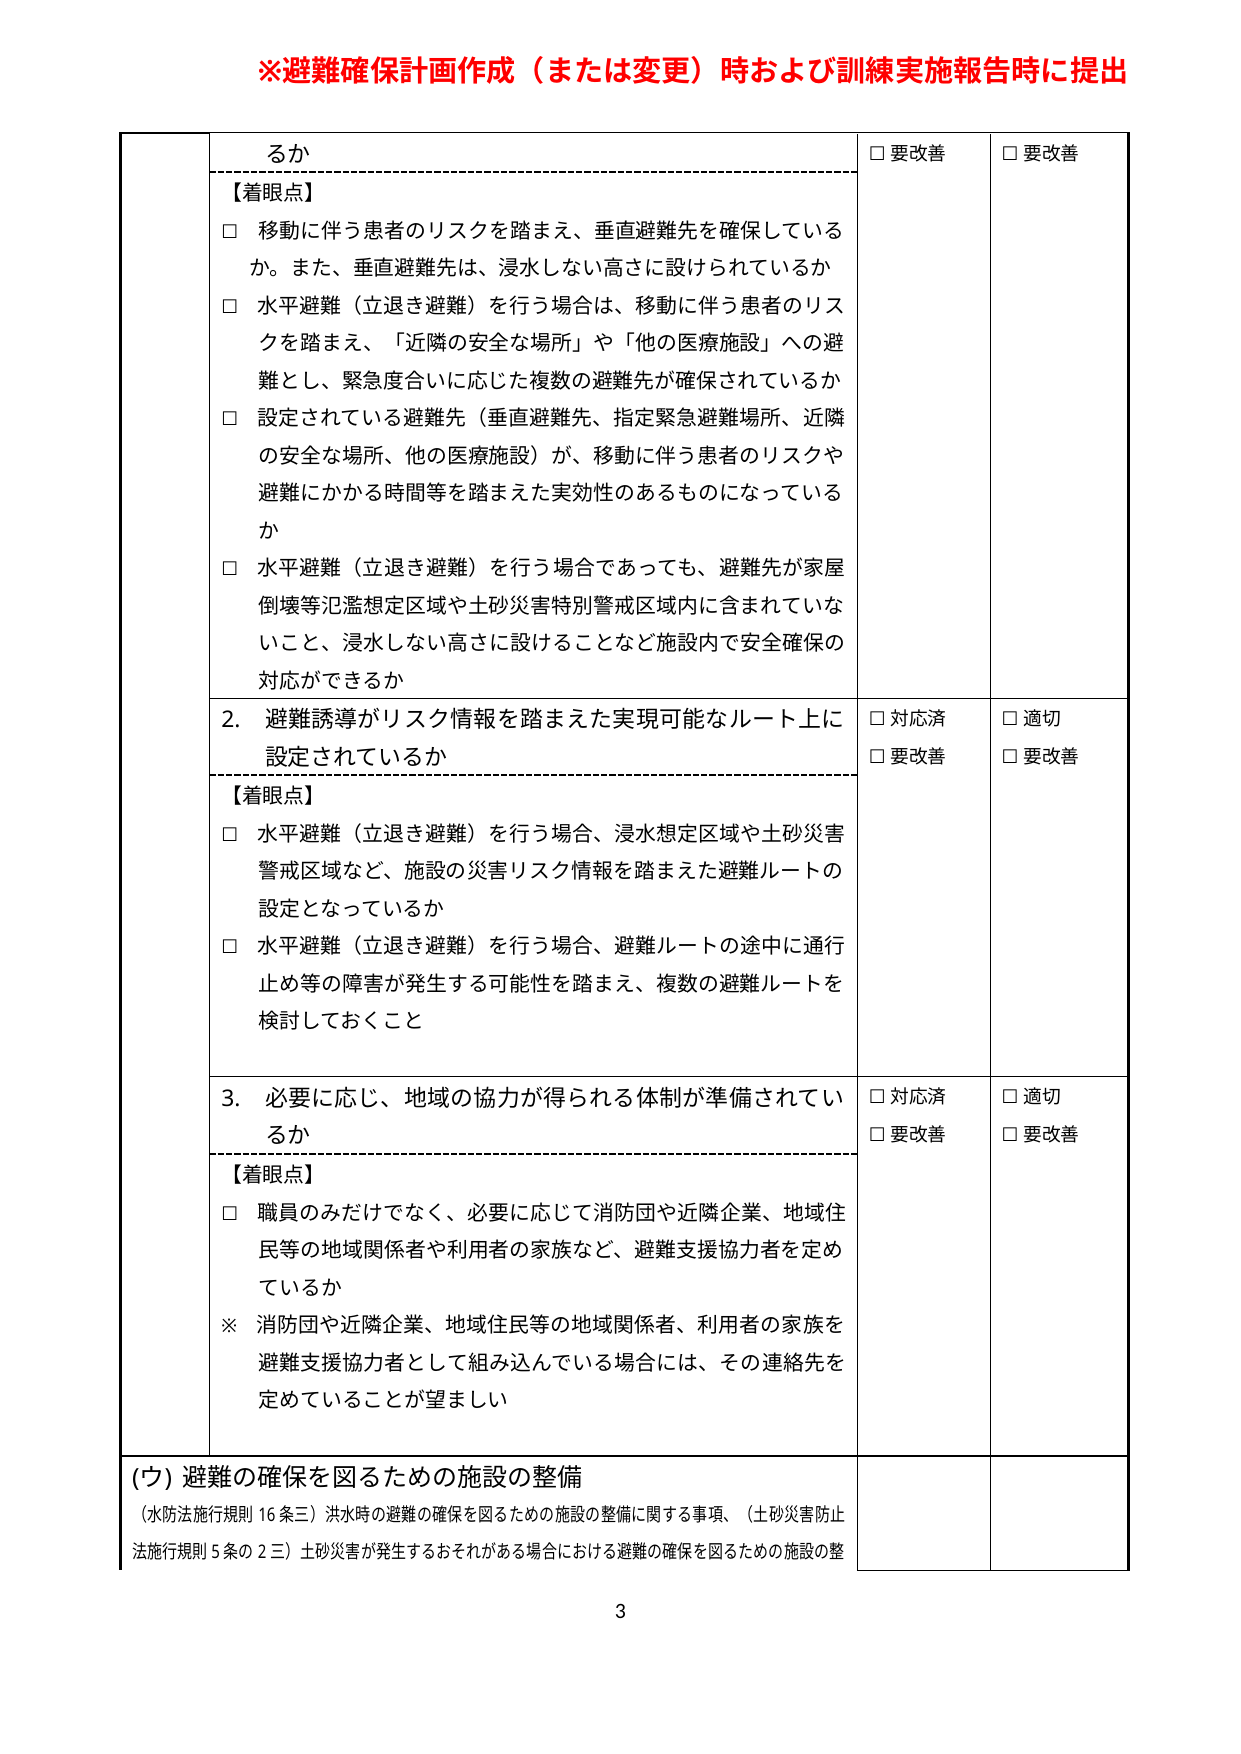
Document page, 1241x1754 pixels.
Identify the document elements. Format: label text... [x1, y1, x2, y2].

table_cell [122, 1457, 857, 1569]
table_cell [858, 1457, 990, 1569]
table_cell 避難誘導がリスク情報を踏まえた実現可能なルート上に設定されているか [210, 699, 857, 774]
table_cell 適切 要改善 [990, 133, 1127, 698]
table_cell 適切 要改善 [991, 1077, 1127, 1455]
table_cell 【着眼点】 移動に伴う患者のリスクを踏まえ、垂直避難先を確保しているか。また、垂直避難先は、浸水しない高さに設けられているか 水平避難（立退き避難）を行う場合は、移動に伴う患者のリスクを踏まえ、「近隣の安全な場所」や「他の医療施設」への避難とし、緊急度合いに応じた複数の避難先が確保されているか 設定されている避難先（垂直避難先、指定緊急避難場所、近隣の安全な場所、他の医療施設）が、移動に伴う患者のリスクや避難にかかる時間等を踏まえた実効性のあるものになっているか 水平避難（立退き避難）を行う場合であっても、避難先が家屋倒壊等氾濫想定区域や土砂災害特別警戒区域内に含まれていないこと、浸水しない高さに設けることなど施設内で安全確保の対応ができるか [210, 171, 857, 698]
table_cell [122, 134, 209, 1455]
table_cell 【着眼点】 水平避難（立退き避難）を行う場合、浸水想定区域や土砂災害警戒区域など、施設の災害リスク情報を踏まえた避難ルートの設定となっているか 水平避難（立退き避難）を行う場合、避難ルートの途中に通行止め等の障害が発生する可能性を踏まえ、複数の避難ルートを検討しておくこと [210, 774, 857, 1076]
table_cell 対応済 要改善 [858, 1077, 990, 1455]
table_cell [210, 133, 857, 171]
table_cell 適切 要改善 [991, 699, 1127, 1076]
table_cell 対応済 要改善 [857, 133, 990, 698]
table_cell 必要に応じ、地域の協力が得られる体制が準備されているか [210, 1077, 857, 1153]
table_cell 【着眼点】 職員のみだけでなく、必要に応じて消防団や近隣企業、地域住民等の地域関係者や利用者の家族など、避難支援協力者を定めているか ※ 消防団や近隣企業、地域住民等の地域関係者、利用者の家族を避難支援協力者として組み込んでいる場合には、その連絡先を定めていることが望ましい [210, 1153, 857, 1455]
table_cell [991, 1457, 1127, 1569]
table_cell 対応済 要改善 [858, 699, 990, 1076]
